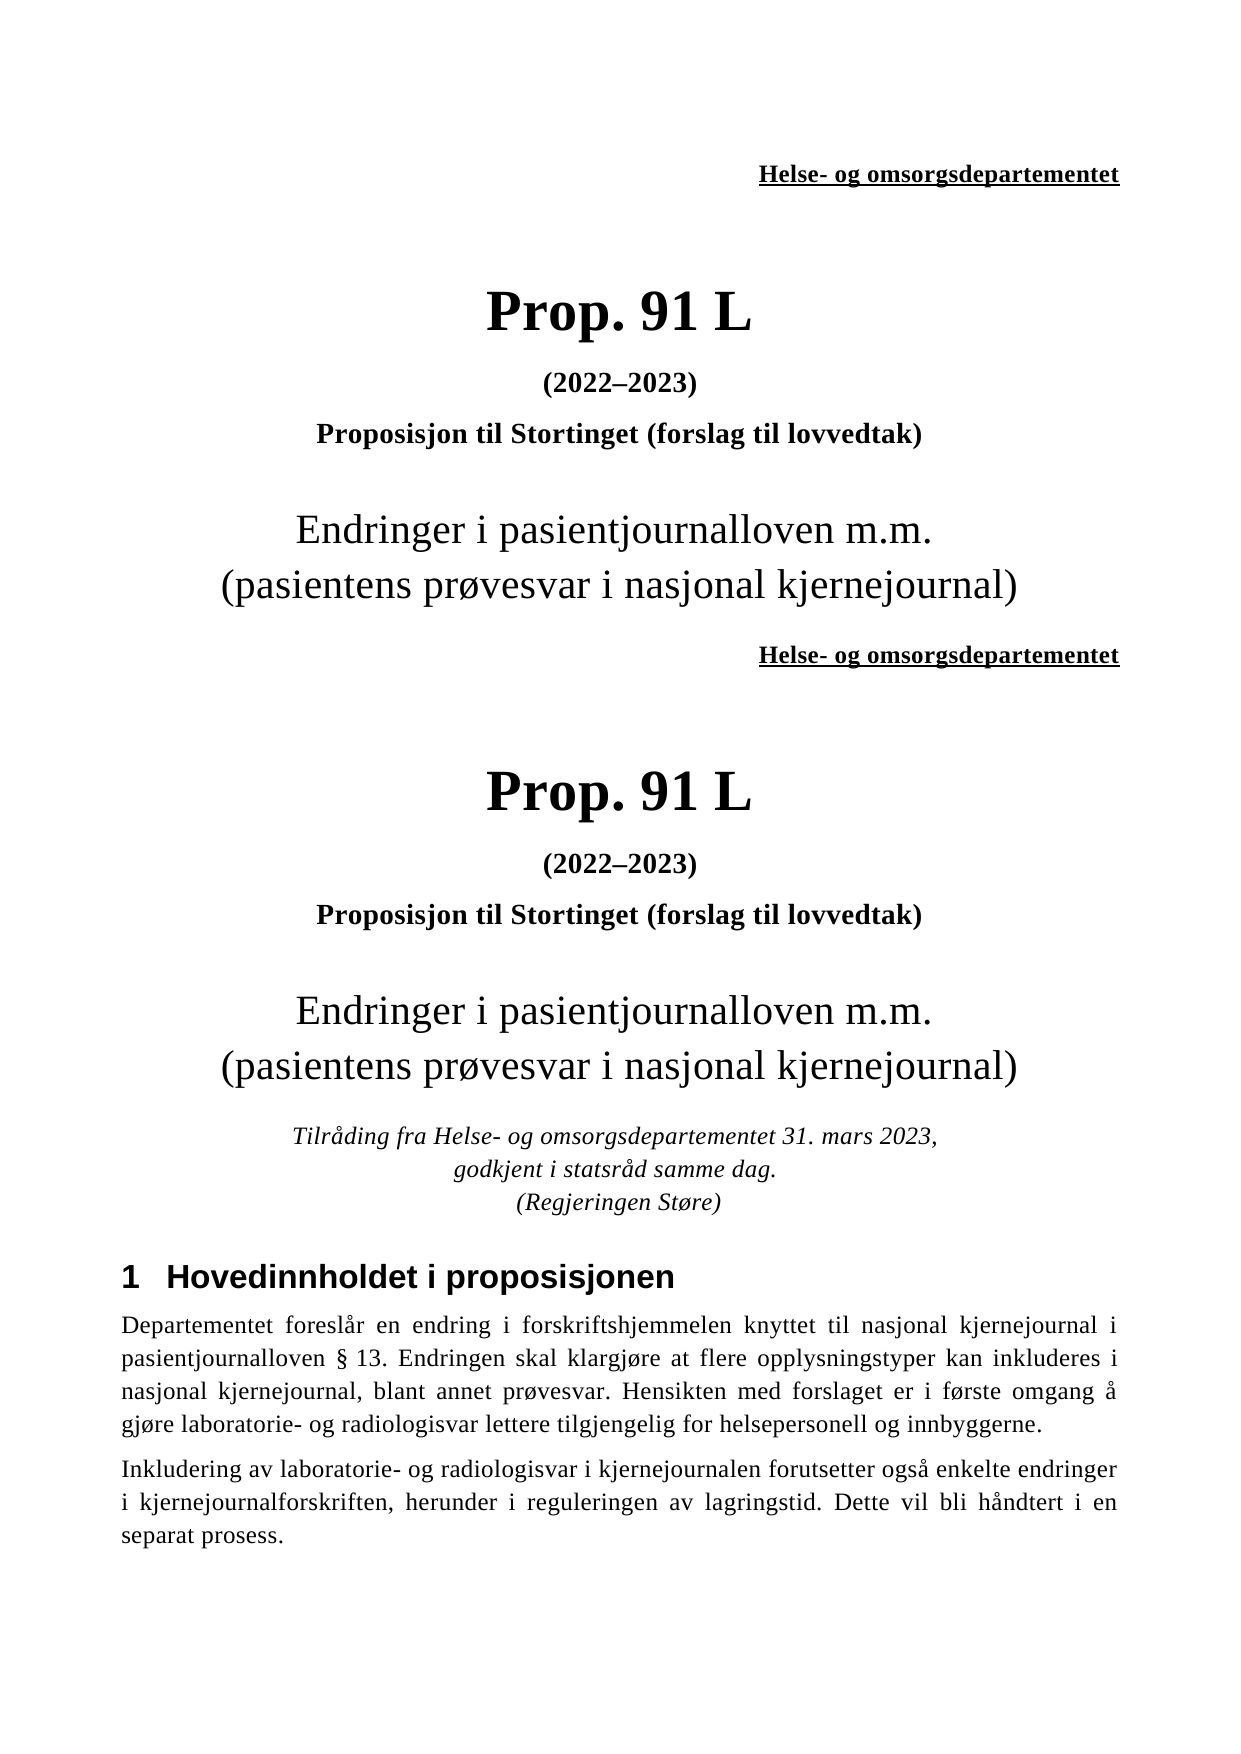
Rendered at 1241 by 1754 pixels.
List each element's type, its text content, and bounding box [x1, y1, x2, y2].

text Tilråding fra Helse- og omsorgsdepartementet 31. mars 2023, godkjent i statsråd samme dag. (Regjeringen Støre) [121, 1121, 1119, 1216]
text Departementet foreslår en endring i forskriftshjemmelen knyttet til nasjonal kjernejournal i pasientjournalloven § 13. Endringen skal klargjøre at flere opplysningstyper kan inkluderes i nasjonal kjernejournal, blant annet prøvesvar. Hensikten med forslaget er i første omgang å gjøre laboratorie- og radiologisvar lettere tilgjengelig for helsepersonell og innbyggerne. [121, 1310, 1119, 1438]
text Prop. 91 L [121, 756, 1119, 823]
text Endringer i pasientjournalloven m.m. (pasientens prøvesvar i nasjonal kjernejournal) [121, 986, 1119, 1088]
text Helse- og omsorgsdepartementet [121, 159, 1119, 188]
text (2022–2023) [121, 846, 1119, 879]
text Proposisjon til Stortinget (forslag til lovvedtak) [121, 416, 1119, 450]
text (2022–2023) [121, 365, 1119, 399]
text Helse- og omsorgsdepartementet [121, 640, 1119, 669]
text Proposisjon til Stortinget (forslag til lovvedtak) [121, 897, 1119, 931]
subtitle Hovedinnholdet i proposisjonen [121, 1257, 1119, 1296]
text Prop. 91 L [121, 276, 1119, 343]
text Endringer i pasientjournalloven m.m. (pasientens prøvesvar i nasjonal kjernejournal) [121, 505, 1119, 608]
text Inkludering av laboratorie- og radiologisvar i kjernejournalen forutsetter også enkelte endringer i kjernejournalforskriften, herunder i reguleringen av lagringstid. Dette vil bli håndtert i en separat prosess. [121, 1454, 1119, 1549]
